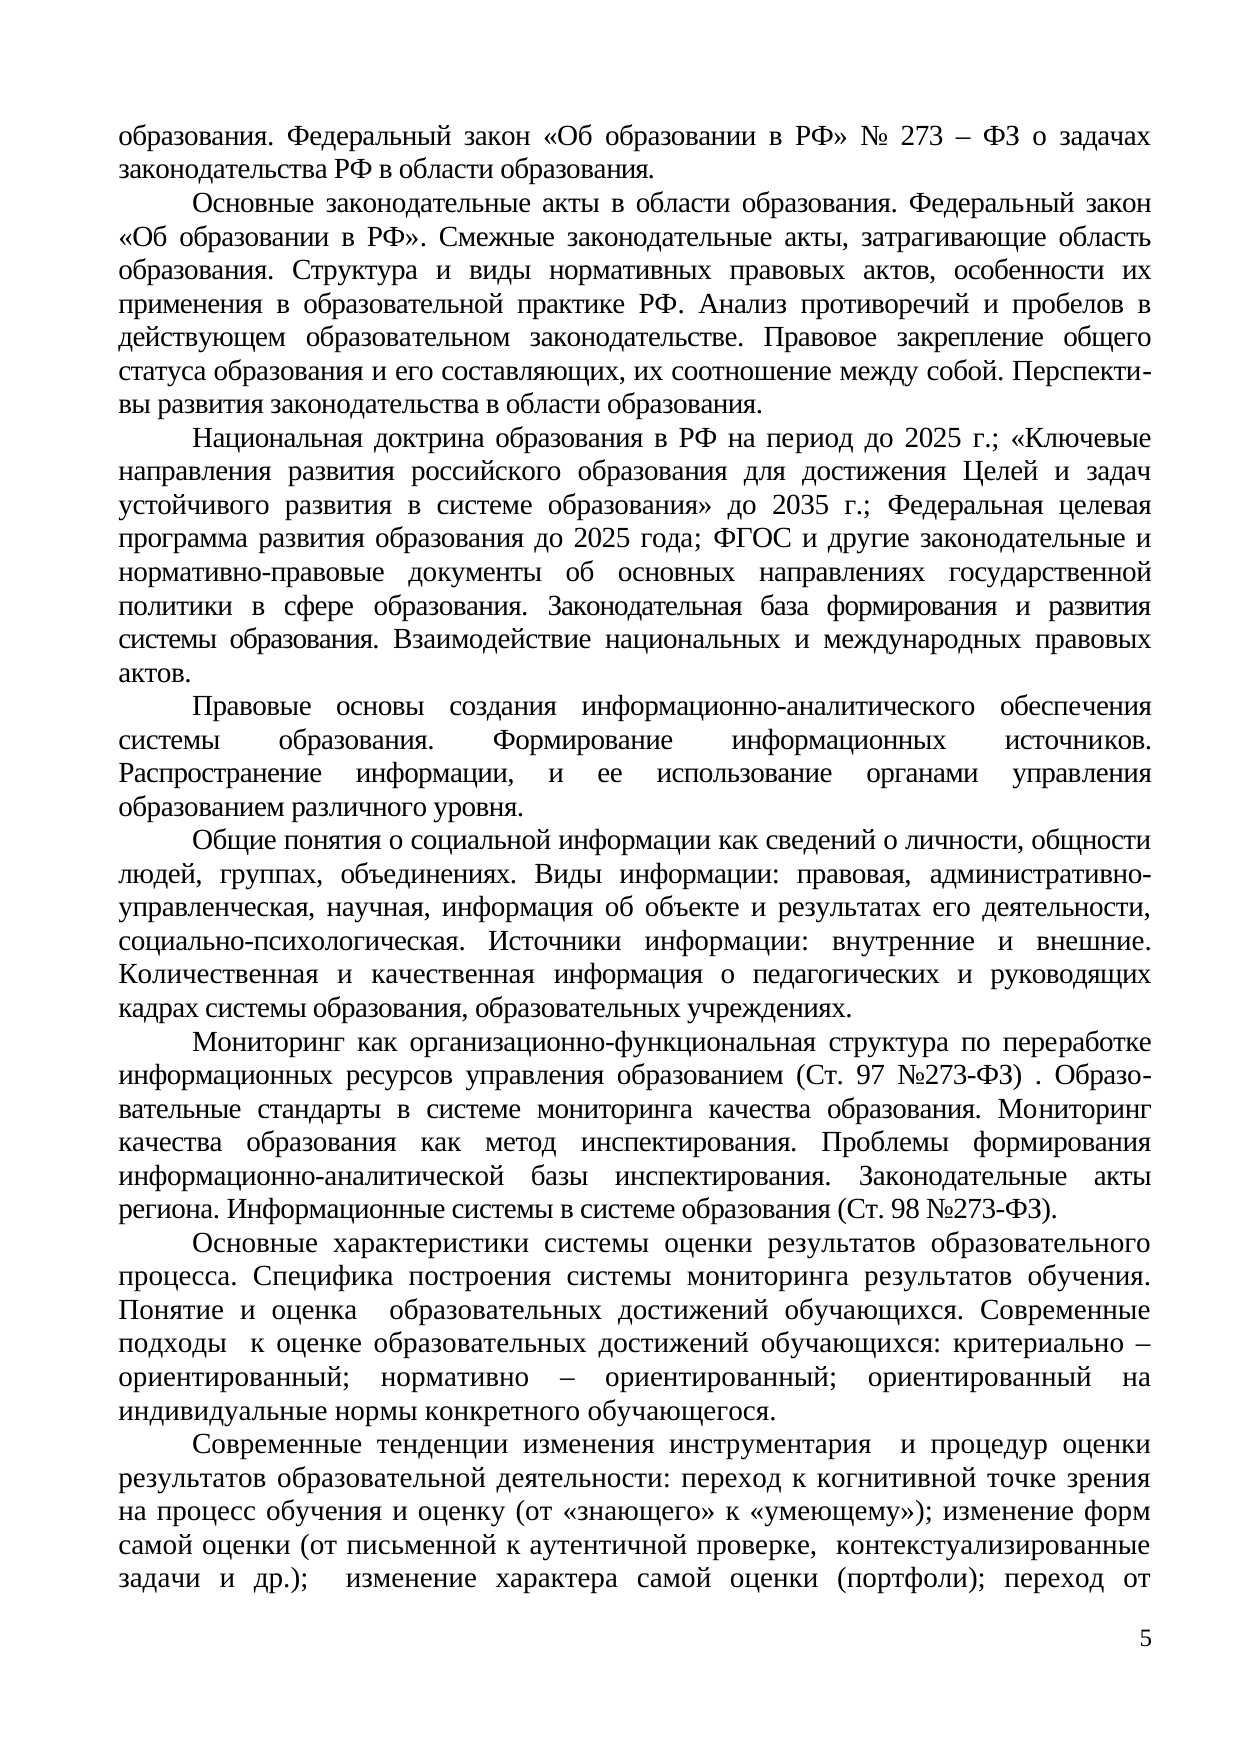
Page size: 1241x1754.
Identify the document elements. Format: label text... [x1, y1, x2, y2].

text Основные законодательные акты в области образования. Федеральный закон «Об образовании в РФ». Смежные законодательные акты, затрагивающие область образования. Структура и виды нормативных правовых актов, особенности их применения в образовательной практике РФ. Анализ противоречий и пробелов в действующем образовательном законодательстве. Правовое закрепление общего статуса образования и его составляющих, их соотношение между собой. Перспективы развития законодательства в области образования. [118, 185, 1152, 420]
text Правовые основы создания информационно-аналитического обеспечения системы образования. Формирование информационных источников. Распространение информации, и ее использование органами управления образованием различного уровня. [118, 688, 1152, 822]
text Мониторинг как организационно-функциональная структура по переработке информационных ресурсов управления образованием (Ст. 97 №273-ФЗ) . Образовательные стандарты в системе мониторинга качества образования. Мониторинг качества образования как метод инспектирования. Проблемы формирования информационно-аналитической базы инспектирования. Законодательные акты региона. Информационные системы в системе образования (Ст. 98 №273-ФЗ). [118, 1024, 1152, 1225]
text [118, 118, 1152, 185]
text Основные характеристики системы оценки результатов образовательного процесса. Специфика построения системы мониторинга результатов обучения. Понятие и оценка образовательных достижений обучающихся. Современные подходы к оценке образовательных достижений обучающихся: критериально – ориентированный; нормативно – ориентированный; ориентированный на индивидуальные нормы конкретного обучающегося. [118, 1225, 1152, 1426]
text Национальная доктрина образования в РФ на период до 2025 г.; «Ключевые направления развития российского образования для достижения Целей и задач устойчивого развития в системе образования» до 2035 г.; Федеральная целевая программа развития образования до 2025 года; ФГОС и другие законодательные и нормативно-правовые документы об основных направлениях государственной политики в сфере образования. Законодательная база формирования и развития системы образования. Взаимодействие национальных и международных правовых актов. [118, 420, 1152, 688]
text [118, 1426, 1152, 1594]
text Общие понятия о социальной информации как сведений о личности, общности людей, группах, объединениях. Виды информации: правовая, административно-управленческая, научная, информация об объекте и результатах его деятельности, социально-психологическая. Источники информации: внутренние и внешние. Количественная и качественная информация о педагогических и руководящих кадрах системы образования, образовательных учреждениях. [118, 822, 1152, 1024]
